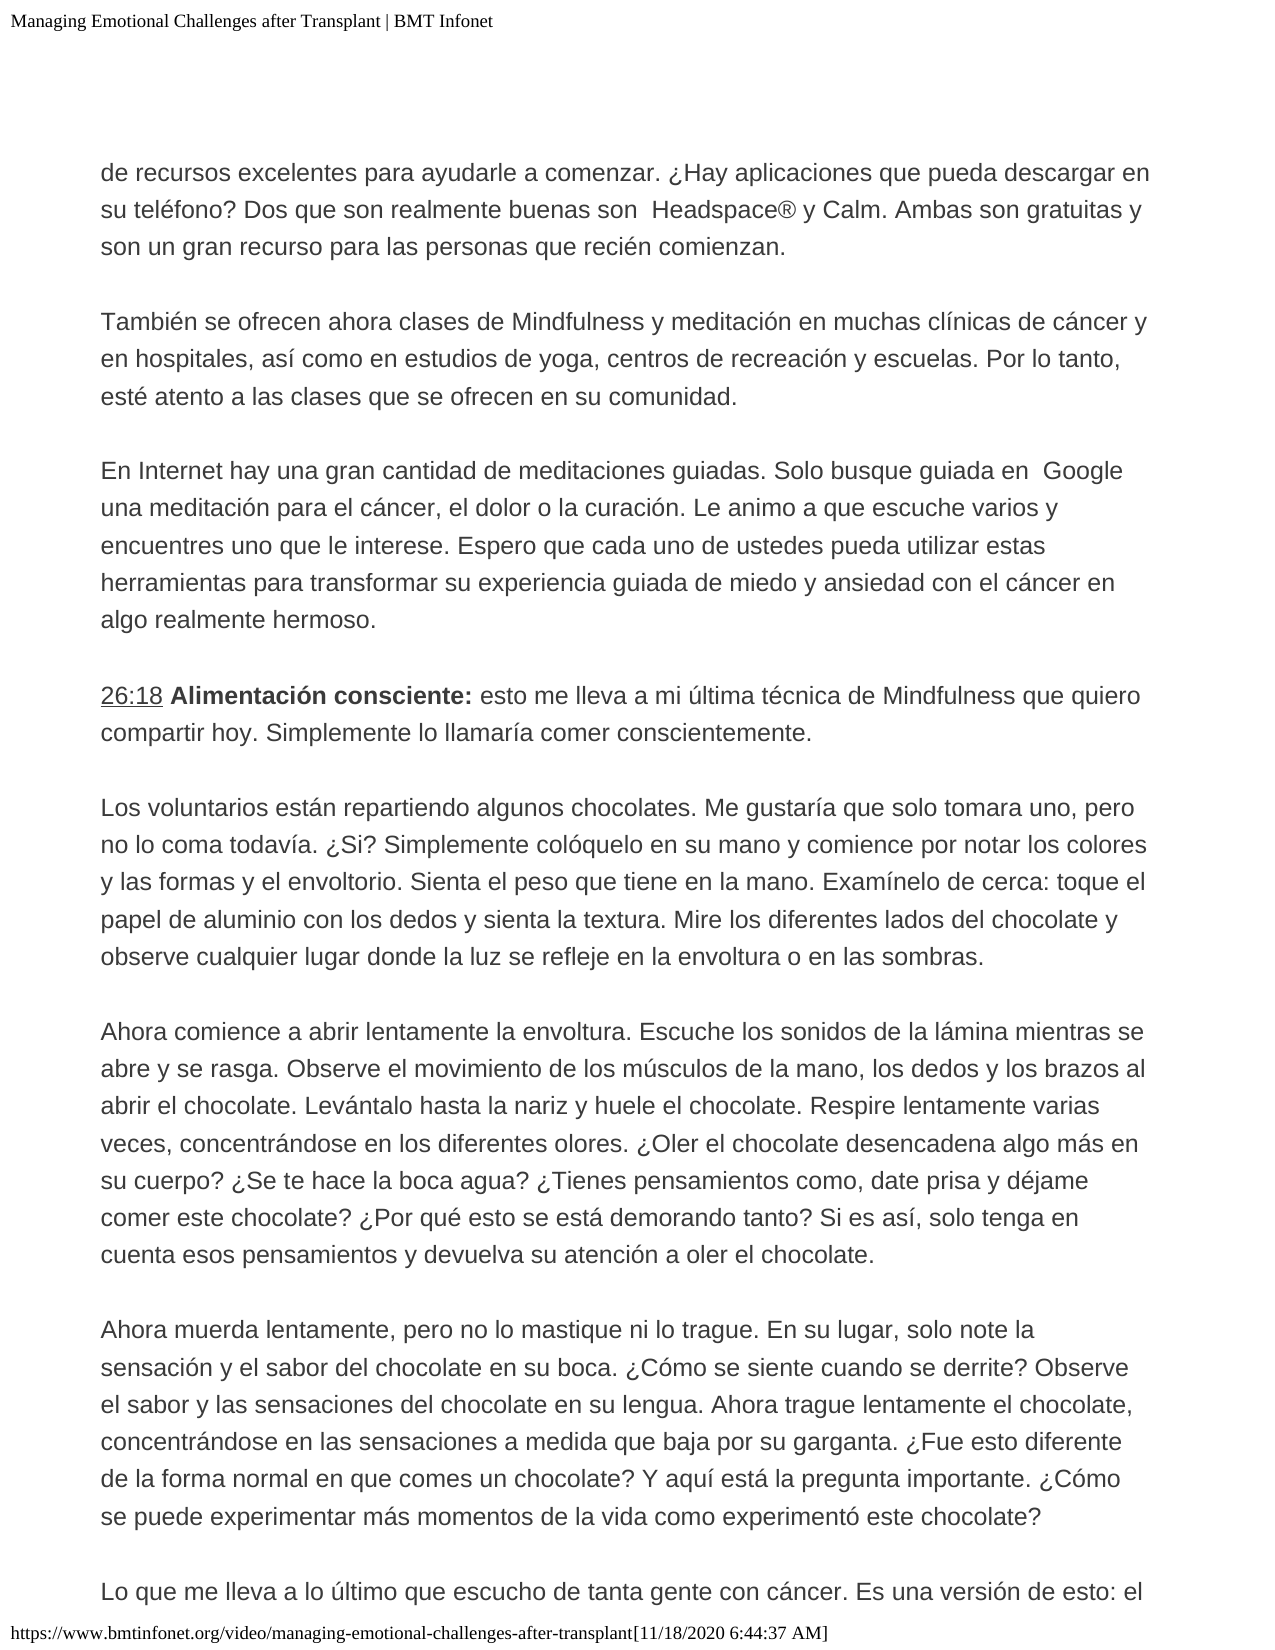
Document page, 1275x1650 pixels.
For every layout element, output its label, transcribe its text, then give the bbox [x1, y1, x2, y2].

text 26:18 Alimentación consciente: esto me lleva a mi última técnica de Mindfulness que quiero compartir hoy. Simplemente lo llamaría comer conscientemente. [100, 681, 1149, 747]
text Lo que me lleva a lo último que escucho de tanta gente con cáncer. Es una versión de esto: el [100, 1576, 1149, 1605]
text También se ofrecen ahora clases de Mindfulness y meditación en muchas clínicas de cáncer y en hospitales, así como en estudios de yoga, centros de recreación y escuelas. Por lo tanto, esté atento a las clases que se ofrecen en su comunidad. [100, 307, 1164, 410]
text Los voluntarios están repartiendo algunos chocolates. Me gustaría que solo tomara uno, pero no lo coma todavía. ¿Si? Simplemente colóquelo en su mano y comience por notar los colores y las formas y el envoltorio. Sienta el peso que tiene en la mano. Examínelo de cerca: toque el papel de aluminio con los dedos y sienta la textura. Mire los diferentes lados del chocolate y observe cualquier lugar donde la luz se refleje en la envoltura o en las sombras. [100, 793, 1149, 971]
text de recursos excelentes para ayudarle a comenzar. ¿Hay aplicaciones que pueda descargar en su teléfono? Dos que son realmente buenas son Headspace® y Calm. Ambas son gratuitas y son un gran recurso para las personas que recién comienzan. [100, 158, 1164, 261]
text Ahora comience a abrir lentamente la envoltura. Escuche los sonidos de la lámina mientras se abre y se rasga. Observe el movimiento de los músculos de la mano, los dedos y los brazos al abrir el chocolate. Levántalo hasta la nariz y huele el chocolate. Respire lentamente varias veces, concentrándose en los diferentes olores. ¿Oler el chocolate desencadena algo más en su cuerpo? ¿Se te hace la boca agua? ¿Tienes pensamientos como, date prisa y déjame comer este chocolate? ¿Por qué esto se está demorando tanto? Si es así, solo tenga en cuenta esos pensamientos y devuelva su atención a oler el chocolate. [100, 1017, 1149, 1269]
text Ahora muerda lentamente, pero no lo mastique ni lo trague. En su lugar, solo note la sensación y el sabor del chocolate en su boca. ¿Cómo se siente cuando se derrite? Observe el sabor y las sensaciones del chocolate en su lengua. Ahora trague lentamente el chocolate, concentrándose en las sensaciones a medida que baja por su garganta. ¿Fue esto diferente de la forma normal en que comes un chocolate? Y aquí está la pregunta importante. ¿Cómo se puede experimentar más momentos de la vida como experimentó este chocolate? [100, 1315, 1149, 1530]
text En Internet hay una gran cantidad de meditaciones guiadas. Solo busque guiada en Google una meditación para el cáncer, el dolor o la curación. Le animo a que escuche varios y encuentres uno que le interese. Espero que cada uno de ustedes pueda utilizar estas herramientas para transformar su experiencia guiada de miedo y ansiedad con el cáncer en algo realmente hermoso. [100, 456, 1164, 634]
